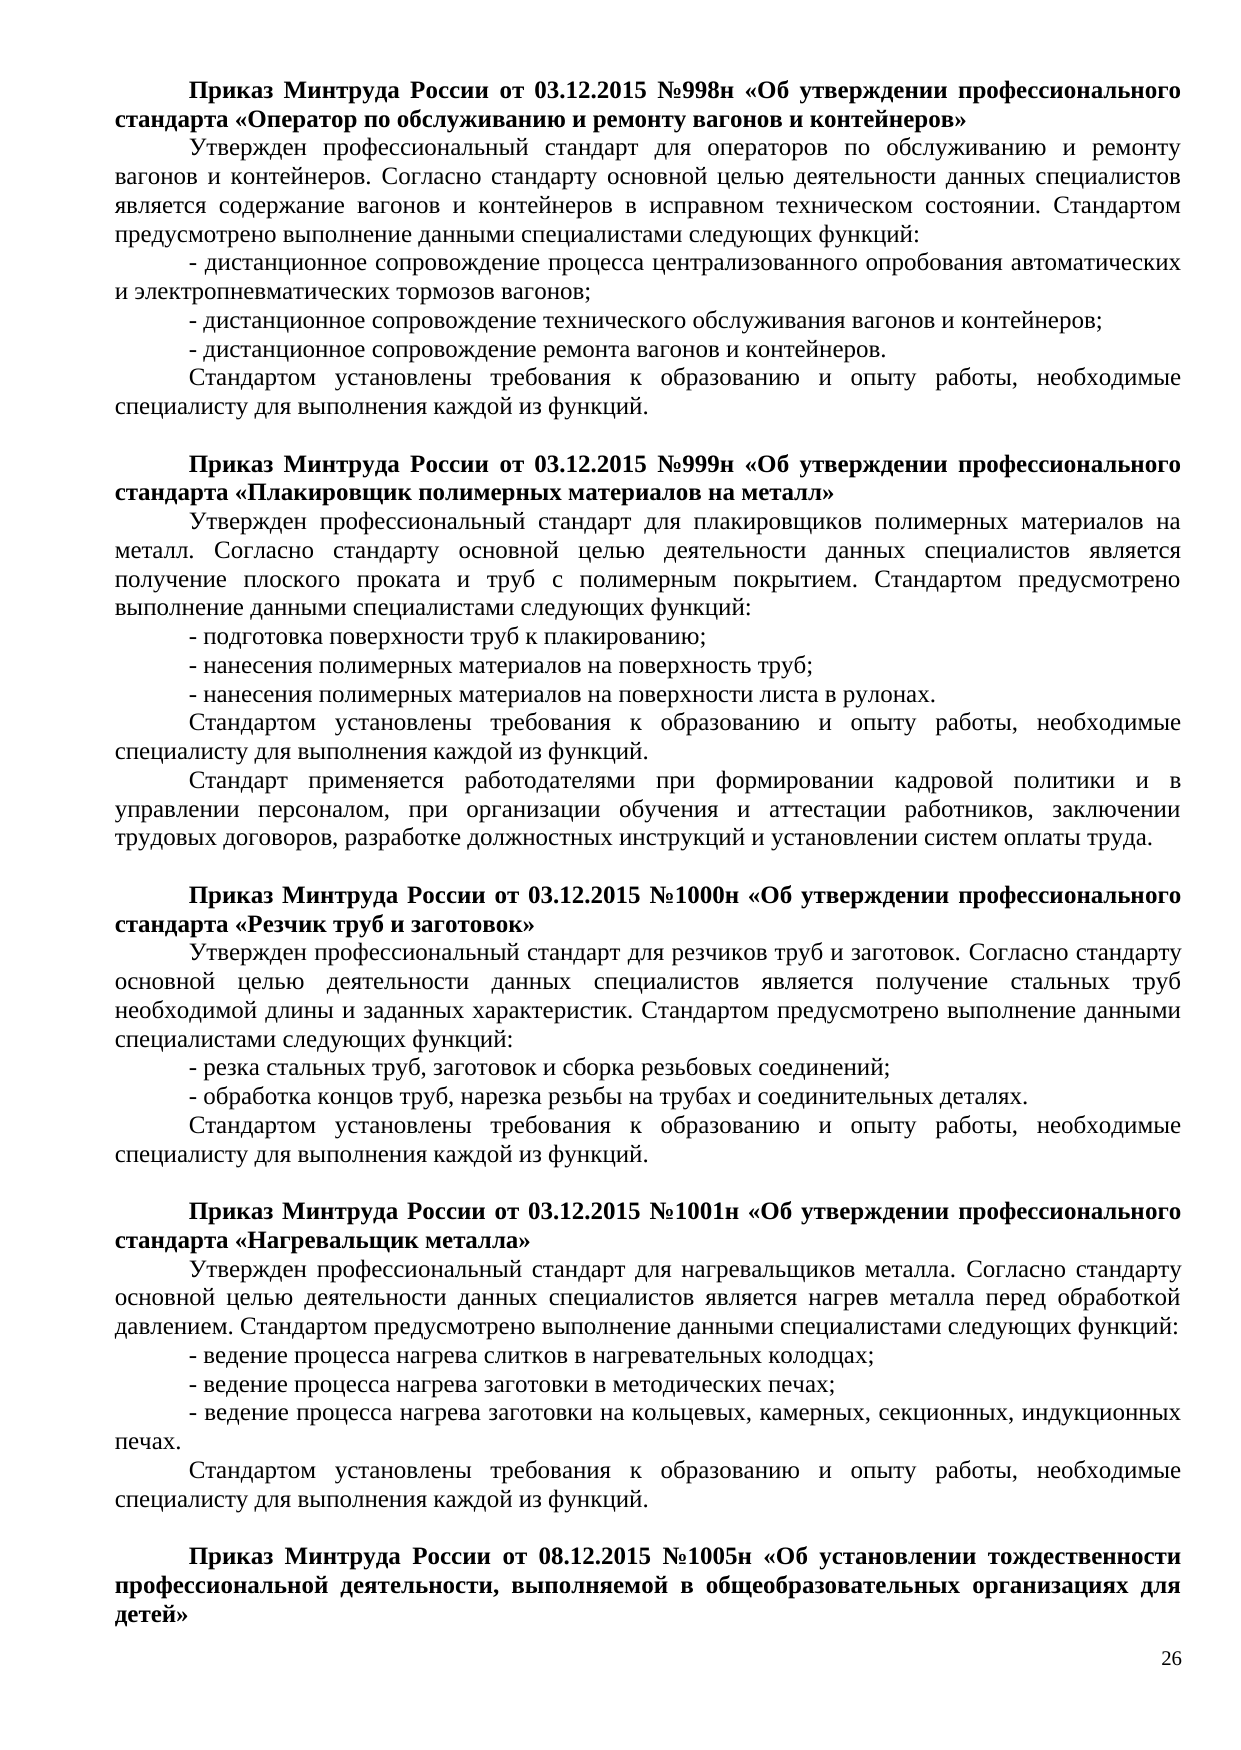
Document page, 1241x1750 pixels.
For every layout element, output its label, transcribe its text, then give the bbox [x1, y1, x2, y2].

text Приказ Минтруда России от 03.12.2015 №1000н «Об утверждении профессионального стандарта «Резчик труб и заготовок» [114, 880, 1182, 937]
text - дистанционное сопровождение ремонта вагонов и контейнеров. [114, 334, 1182, 362]
text Стандартом установлены требования к образованию и опыту работы, необходимые специалисту для выполнения каждой из функций. [114, 1110, 1182, 1167]
text Приказ Минтруда России от 03.12.2015 №998н «Об утверждении профессионального стандарта «Оператор по обслуживанию и ремонту вагонов и контейнеров» [114, 75, 1182, 132]
text Стандартом установлены требования к образованию и опыту работы, необходимые специалисту для выполнения каждой из функций. [114, 707, 1182, 765]
text Стандартом установлены требования к образованию и опыту работы, необходимые специалисту для выполнения каждой из функций. [114, 1455, 1182, 1512]
text - резка стальных труб, заготовок и сборка резьбовых соединений; [114, 1052, 1182, 1081]
text Утвержден профессиональный стандарт для операторов по обслуживанию и ремонту вагонов и контейнеров. Согласно стандарту основной целью деятельности данных специалистов является содержание вагонов и контейнеров в исправном техническом состоянии. Стандартом предусмотрено выполнение данными специалистами следующих функций: [114, 132, 1182, 247]
text - ведение процесса нагрева заготовки на кольцевых, камерных, секционных, индукционных печах. [114, 1397, 1182, 1455]
text Приказ Минтруда России от 08.12.2015 №1005н «Об установлении тождественности профессиональной деятельности, выполняемой в общеобразовательных организациях для детей» [114, 1541, 1182, 1627]
text Утвержден профессиональный стандарт для резчиков труб и заготовок. Согласно стандарту основной целью деятельности данных специалистов является получение стальных труб необходимой длины и заданных характеристик. Стандартом предусмотрено выполнение данными специалистами следующих функций: [114, 937, 1182, 1052]
text - нанесения полимерных материалов на поверхности листа в рулонах. [114, 679, 1182, 707]
text - дистанционное сопровождение процесса централизованного опробования автоматических и электропневматических тормозов вагонов; [114, 247, 1182, 305]
text - ведение процесса нагрева заготовки в методических печах; [114, 1369, 1182, 1397]
text - нанесения полимерных материалов на поверхность труб; [114, 650, 1182, 679]
text Приказ Минтруда России от 03.12.2015 №999н «Об утверждении профессионального стандарта «Плакировщик полимерных материалов на металл» [114, 449, 1182, 506]
text - ведение процесса нагрева слитков в нагревательных колодцах; [114, 1340, 1182, 1369]
text - дистанционное сопровождение технического обслуживания вагонов и контейнеров; [114, 305, 1182, 334]
text Стандартом установлены требования к образованию и опыту работы, необходимые специалисту для выполнения каждой из функций. [114, 362, 1182, 420]
text Стандарт применяется работодателями при формировании кадровой политики и в управлении персоналом, при организации обучения и аттестации работников, заключении трудовых договоров, разработке должностных инструкций и установлении систем оплаты труда. [114, 765, 1182, 851]
text - подготовка поверхности труб к плакированию; [114, 621, 1182, 650]
text Утвержден профессиональный стандарт для плакировщиков полимерных материалов на металл. Согласно стандарту основной целью деятельности данных специалистов является получение плоского проката и труб с полимерным покрытием. Стандартом предусмотрено выполнение данными специалистами следующих функций: [114, 506, 1182, 621]
text - обработка концов труб, нарезка резьбы на трубах и соединительных деталях. [114, 1081, 1182, 1110]
text Утвержден профессиональный стандарт для нагревальщиков металла. Согласно стандарту основной целью деятельности данных специалистов является нагрев металла перед обработкой давлением. Стандартом предусмотрено выполнение данными специалистами следующих функций: [114, 1254, 1182, 1340]
text Приказ Минтруда России от 03.12.2015 №1001н «Об утверждении профессионального стандарта «Нагревальщик металла» [114, 1196, 1182, 1254]
